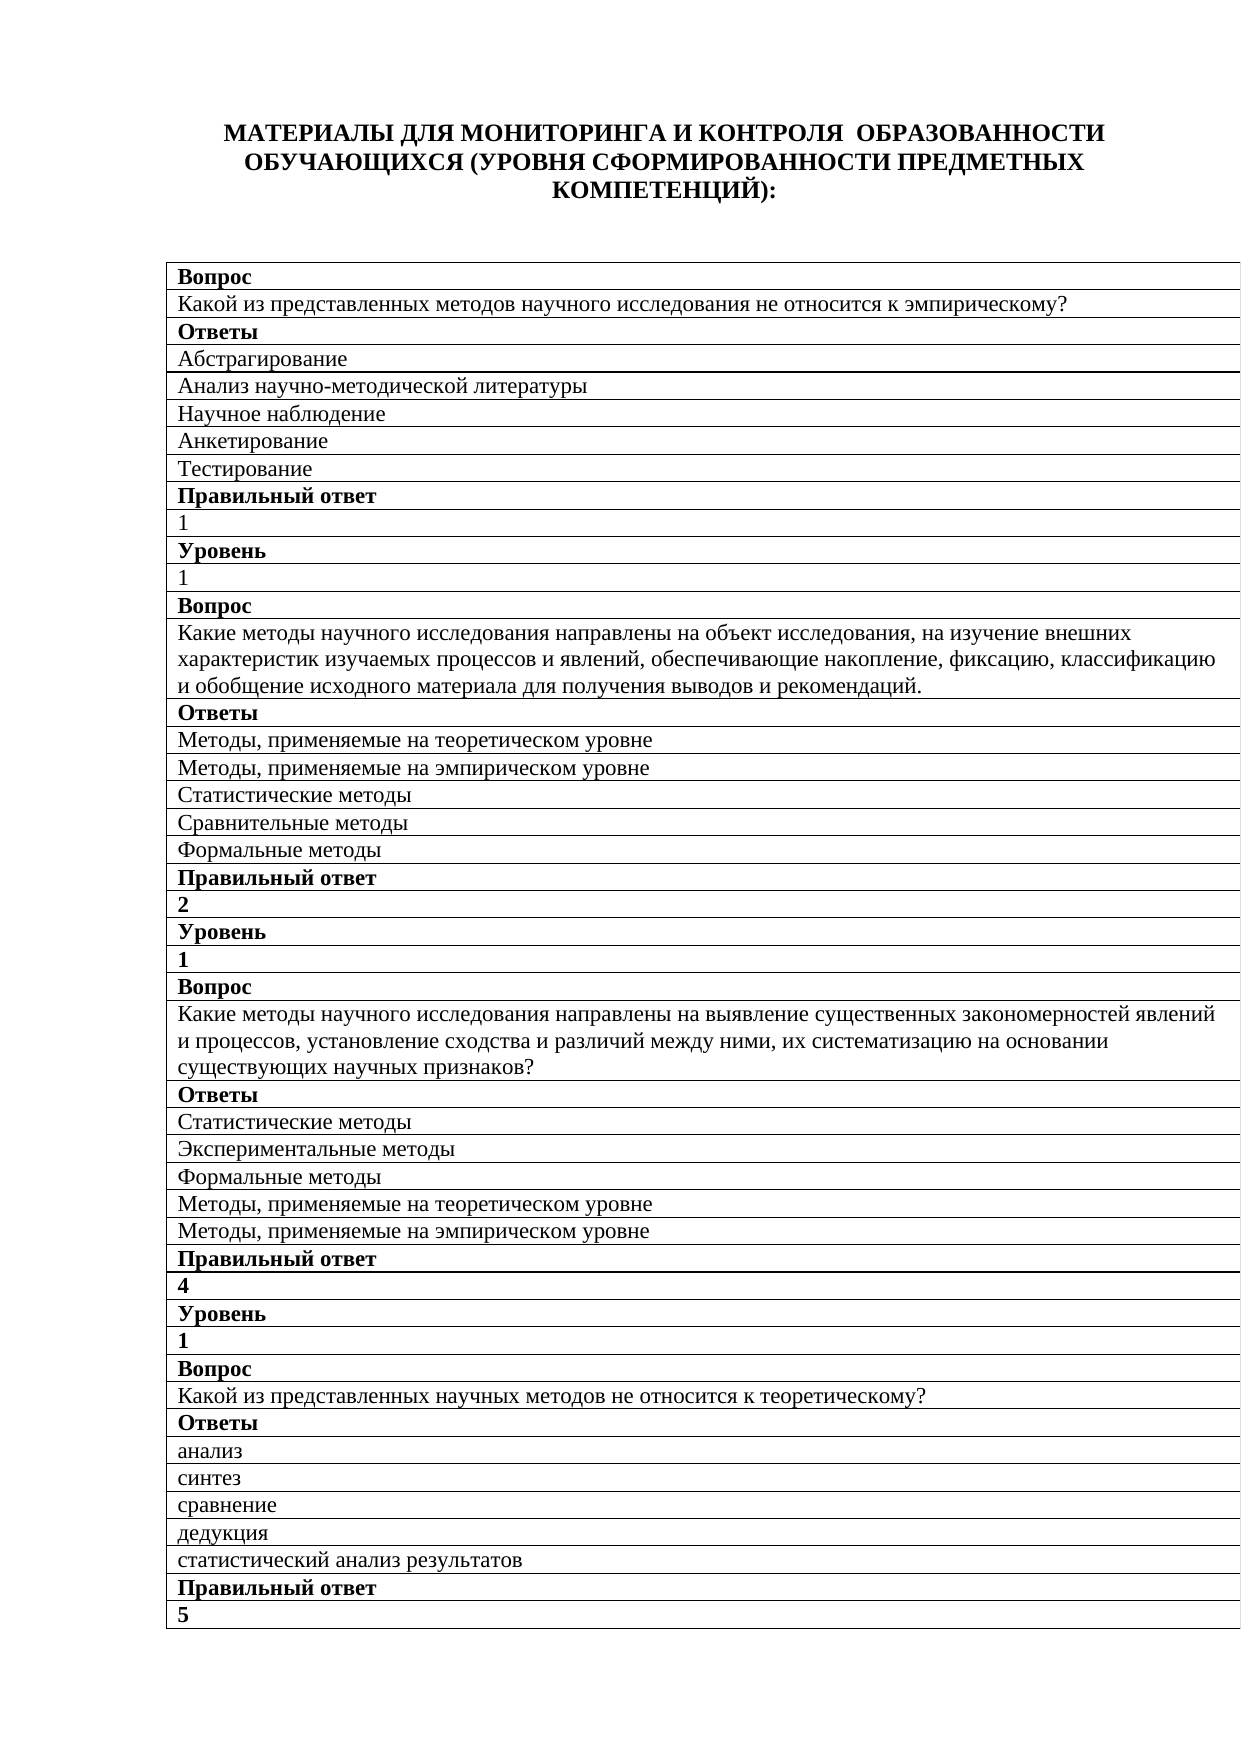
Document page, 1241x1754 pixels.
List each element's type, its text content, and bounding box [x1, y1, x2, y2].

table_cell Вопрос [167, 592, 1240, 618]
table_cell Статистические методы [167, 1108, 1240, 1134]
table_cell Методы, применяемые на теоретическом уровне [167, 727, 1240, 753]
table_cell Формальные методы [167, 836, 1240, 862]
table_cell Вопрос [167, 1355, 1240, 1381]
table_cell Анализ научно-методической литературы [167, 373, 1240, 399]
table_cell Тестирование [167, 455, 1240, 481]
table_cell статистический анализ результатов [167, 1546, 1240, 1573]
table_cell 4 [167, 1273, 1240, 1299]
table_cell Ответы [167, 318, 1240, 344]
table_cell Какой из представленных методов научного исследования не относится к эмпирическому? [167, 290, 1240, 317]
table_cell Статистические методы [167, 781, 1240, 808]
table_cell Какие методы научного исследования направлены на объект исследования, на изучение внешних характеристик изучаемых процессов и явлений, обеспечивающие накопление, фиксацию, классификацию и обобщение исходного материала для получения выводов и рекомендаций. [167, 619, 1240, 698]
table_cell 1 [167, 564, 1240, 591]
table_cell Ответы [167, 1081, 1240, 1107]
table_cell синтез [167, 1464, 1240, 1491]
text КОМПЕТЕНЦИЙ): [177, 176, 1152, 204]
table_cell Правильный ответ [167, 1574, 1240, 1600]
table_cell Сравнительные методы [167, 809, 1240, 835]
table_cell Научное наблюдение [167, 400, 1240, 426]
table_cell дедукция [167, 1519, 1240, 1545]
table_cell Какой из представленных научных методов не относится к теоретическому? [167, 1382, 1240, 1408]
table_cell 1 [167, 1327, 1240, 1353]
table_cell Правильный ответ [167, 864, 1240, 890]
text МАТЕРИАЛЫ ДЛЯ МОНИТОРИНГА И КОНТРОЛЯ ОБРАЗОВАННОСТИ [177, 118, 1152, 147]
table_cell Методы, применяемые на эмпирическом уровне [167, 1218, 1240, 1244]
table_cell Какие методы научного исследования направлены на выявление существенных закономерностей явлений и процессов, установление сходства и различий между ними, их систематизацию на основании существующих научных признаков? [167, 1001, 1240, 1079]
table_cell Формальные методы [167, 1163, 1240, 1189]
table_cell Уровень [167, 1300, 1240, 1326]
text ОБУЧАЮЩИХСЯ (УРОВНЯ СФОРМИРОВАННОСТИ ПРЕДМЕТНЫХ [177, 147, 1152, 176]
table_cell Методы, применяемые на теоретическом уровне [167, 1190, 1240, 1217]
table_cell Правильный ответ [167, 1245, 1240, 1271]
table_cell анализ [167, 1437, 1240, 1463]
table_cell Вопрос [167, 973, 1240, 999]
table_cell Анкетирование [167, 427, 1240, 454]
table_cell Ответы [167, 1409, 1240, 1436]
table_cell Абстрагирование [167, 345, 1240, 371]
table_cell Уровень [167, 918, 1240, 945]
table_cell 1 [167, 510, 1240, 536]
table_header Вопрос [167, 263, 1240, 289]
table_cell 1 [167, 946, 1240, 972]
table_cell Ответы [167, 699, 1240, 726]
table_cell 5 [167, 1601, 1240, 1627]
table_cell сравнение [167, 1492, 1240, 1518]
table_cell Правильный ответ [167, 482, 1240, 508]
table_cell Уровень [167, 537, 1240, 563]
table_cell 2 [167, 891, 1240, 917]
table_cell Методы, применяемые на эмпирическом уровне [167, 754, 1240, 780]
table_cell Экспериментальные методы [167, 1135, 1240, 1162]
